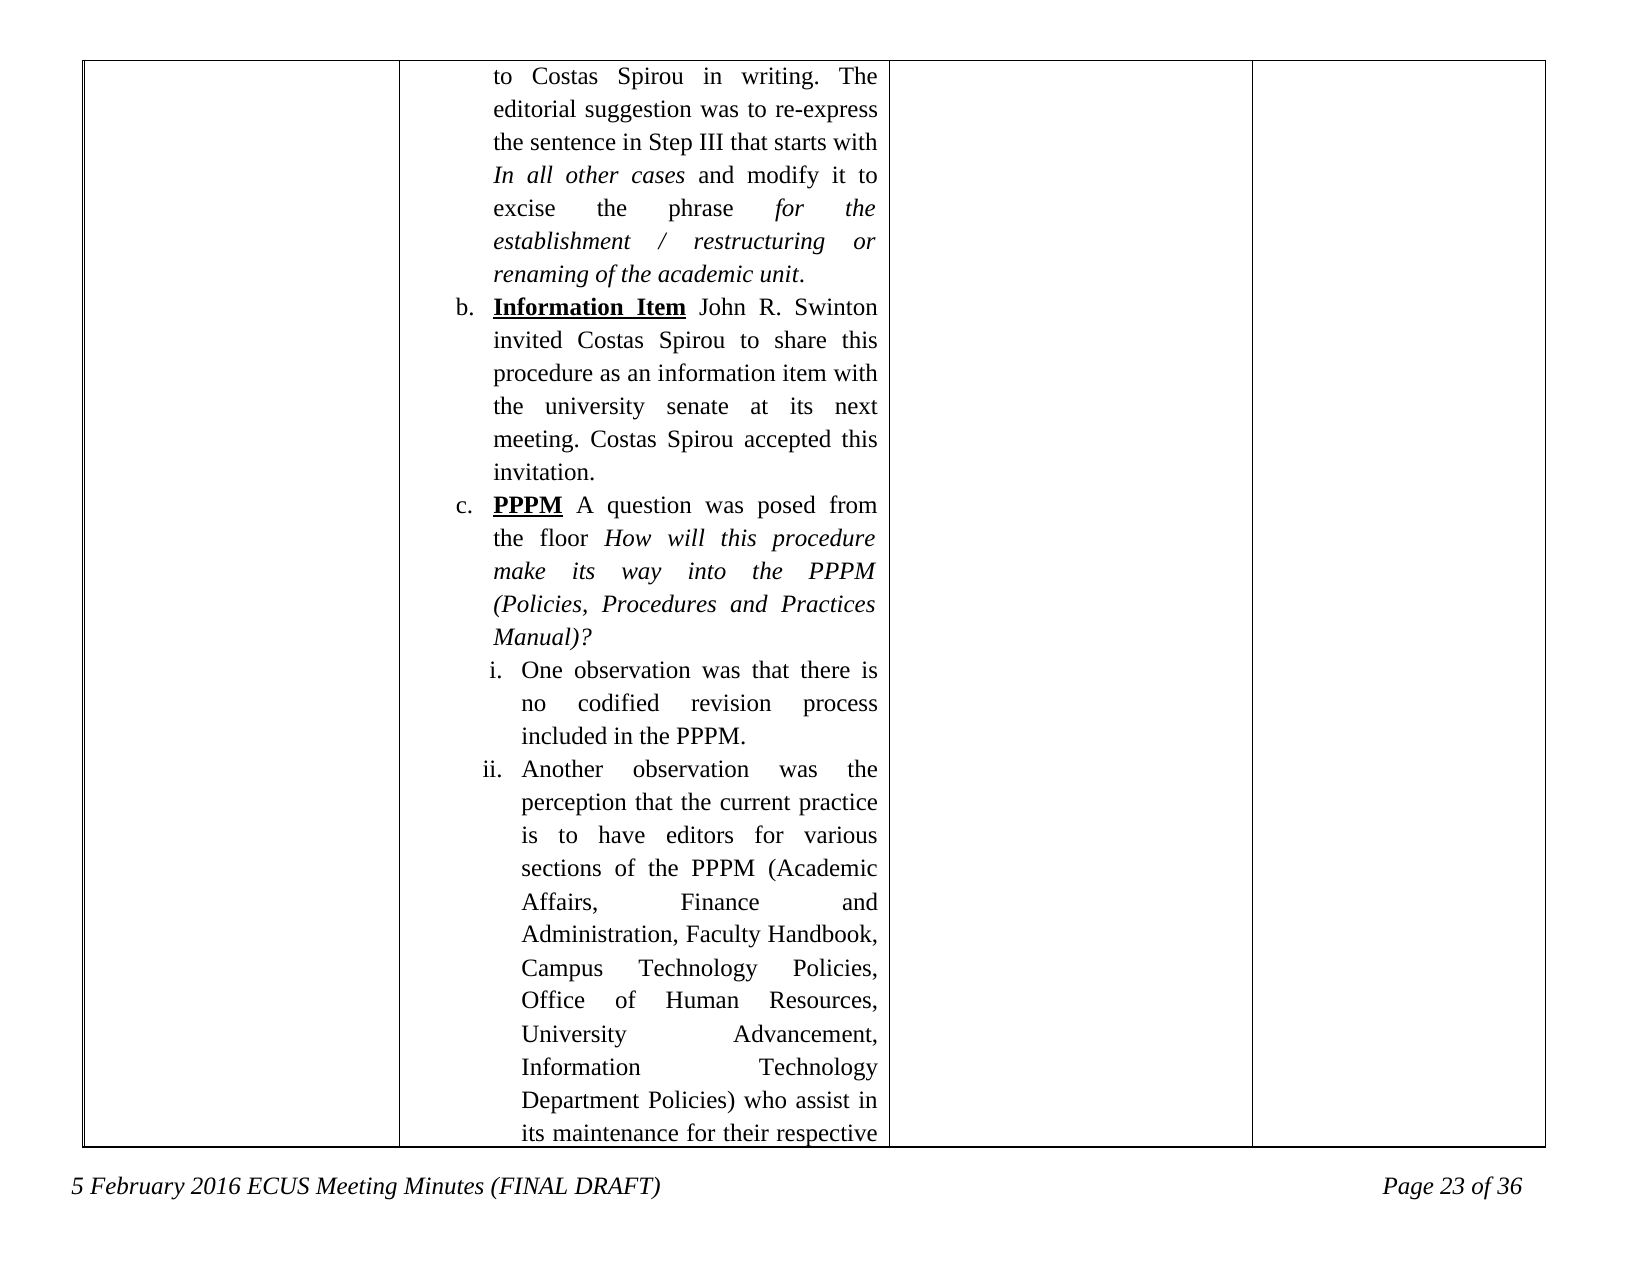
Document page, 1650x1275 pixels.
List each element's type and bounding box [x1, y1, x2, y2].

table_cell [1253, 61, 1545, 1146]
table_cell [85, 61, 399, 1146]
table_cell [890, 61, 1252, 1146]
table_cell [400, 61, 889, 1146]
